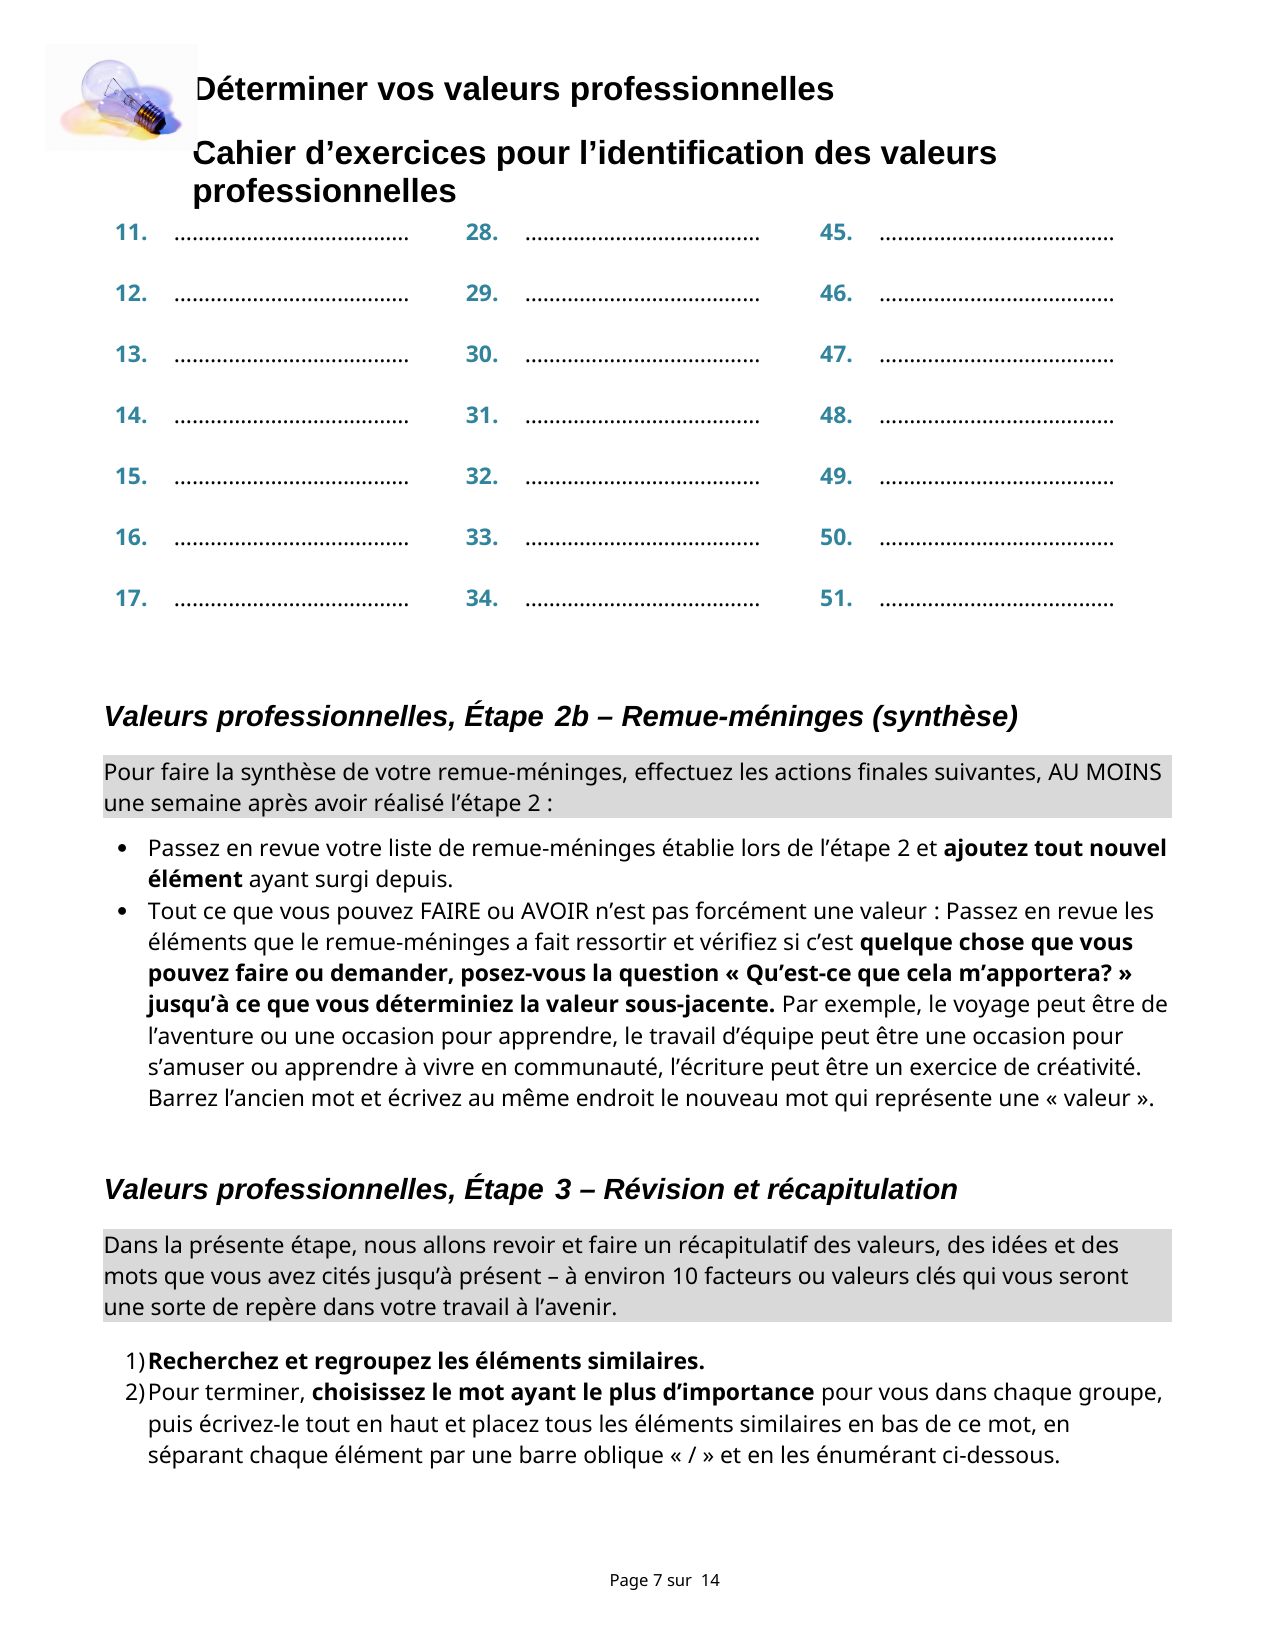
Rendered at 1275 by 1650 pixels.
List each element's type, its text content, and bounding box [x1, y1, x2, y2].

list Tout ce que vous pouvez FAIRE ou AVOIR n’est pas forcément une valeur : Passez en revue les éléments que le remue-méninges a fait ressortir et vérifiez si c’est quelque chose que vous pouvez faire ou demander, posez-vous la question « Qu’est-ce que cela m’apportera? » jusqu’à ce que vous déterminiez la valeur sous-jacente. Par exemple, le voyage peut être de l’aventure ou une occasion pour apprendre, le travail d’équipe peut être une occasion pour s’amuser ou apprendre à vivre en communauté, l’écriture peut être un exercice de créativité. Barrez l’ancien mot et écrivez au même endroit le nouveau mot qui représente une « valeur ». [118, 894, 1172, 1113]
text Dans la présente étape, nous allons revoir et faire un récapitulatif des valeurs, des idées et des mots que vous avez cités jusqu’à présent – à environ 10 facteurs ou valeurs clés qui vous seront une sorte de repère dans votre travail à l’avenir. [103, 1229, 1172, 1322]
list Recherchez et regroupez les éléments similaires. [125, 1345, 1172, 1376]
subtitle Valeurs professionnelles, Étape 3 – Révision et récapitulation [103, 1172, 1172, 1206]
picture [44, 44, 198, 151]
list Pour terminer, choisissez le mot ayant le plus d’importance pour vous dans chaque groupe, puis écrivez-le tout en haut et placez tous les éléments similaires en bas de ce mot, en séparant chaque élément par une barre oblique « / » et en les énumérant ci-dessous. [125, 1376, 1172, 1470]
list Passez en revue votre liste de remue-méninges établie lors de l’étape 2 et ajoutez tout nouvel élément ayant surgi depuis. [118, 832, 1172, 894]
text Valeurs professionnelles, Étape 2b – Remue-méninges (synthèse) [103, 699, 1172, 733]
text Pour faire la synthèse de votre remue-méninges, effectuez les actions finales suivantes, AU MOINS une semaine après avoir réalisé l’étape 2 : [103, 755, 1172, 818]
